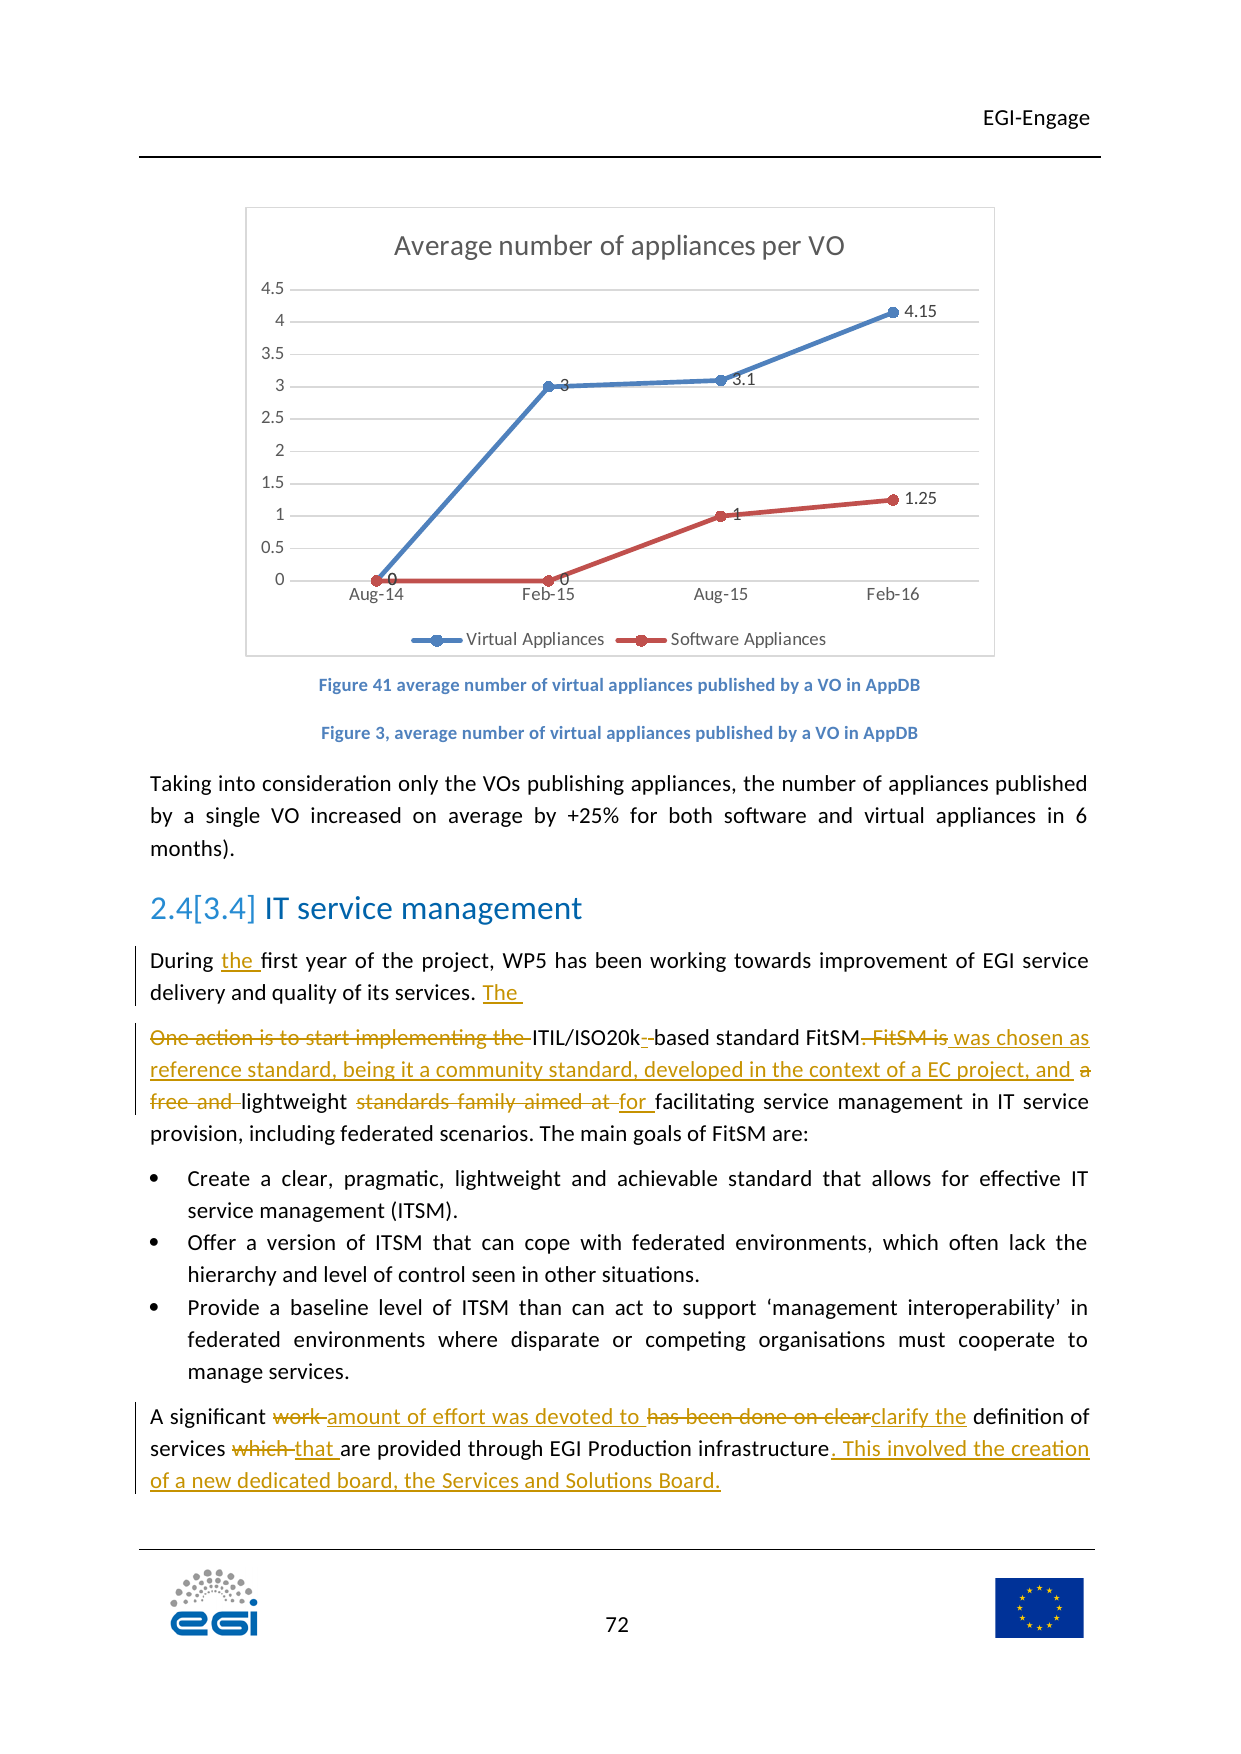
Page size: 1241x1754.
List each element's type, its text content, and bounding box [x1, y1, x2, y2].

picture [995, 1578, 1084, 1638]
subtitle IT service management [150, 887, 1090, 927]
list Offer a version of ITSM that can cope with federated environments, which often lack the hierarchy and level of control seen in other situations. [150, 1228, 1090, 1289]
text Taking into consideration only the VOs publishing appliances, the number of appliances published by a single VO increased on average by +25% for both software and virtual appliances in 6 months). [150, 769, 1090, 862]
text A significant definition of services are provided through EGI Production infrastructure [150, 1402, 1090, 1494]
text ITIL/ISO20kbased standard FitSM lightweight facilitating service management in IT service provision, including federated scenarios. The main goals of FitSM are: [150, 1023, 1090, 1147]
picture [150, 1567, 276, 1638]
list Provide a baseline level of ITSM than can act to support ‘management interoperability’ in federated environments where disparate or competing organisations must cooperate to manage services. [150, 1293, 1090, 1385]
text During first year of the project, WP5 has been working towards improvement of EGI service delivery and quality of its services. [150, 946, 1090, 1006]
list Create a clear, pragmatic, lightweight and achievable standard that allows for effective IT service management (ITSM). [150, 1164, 1090, 1224]
